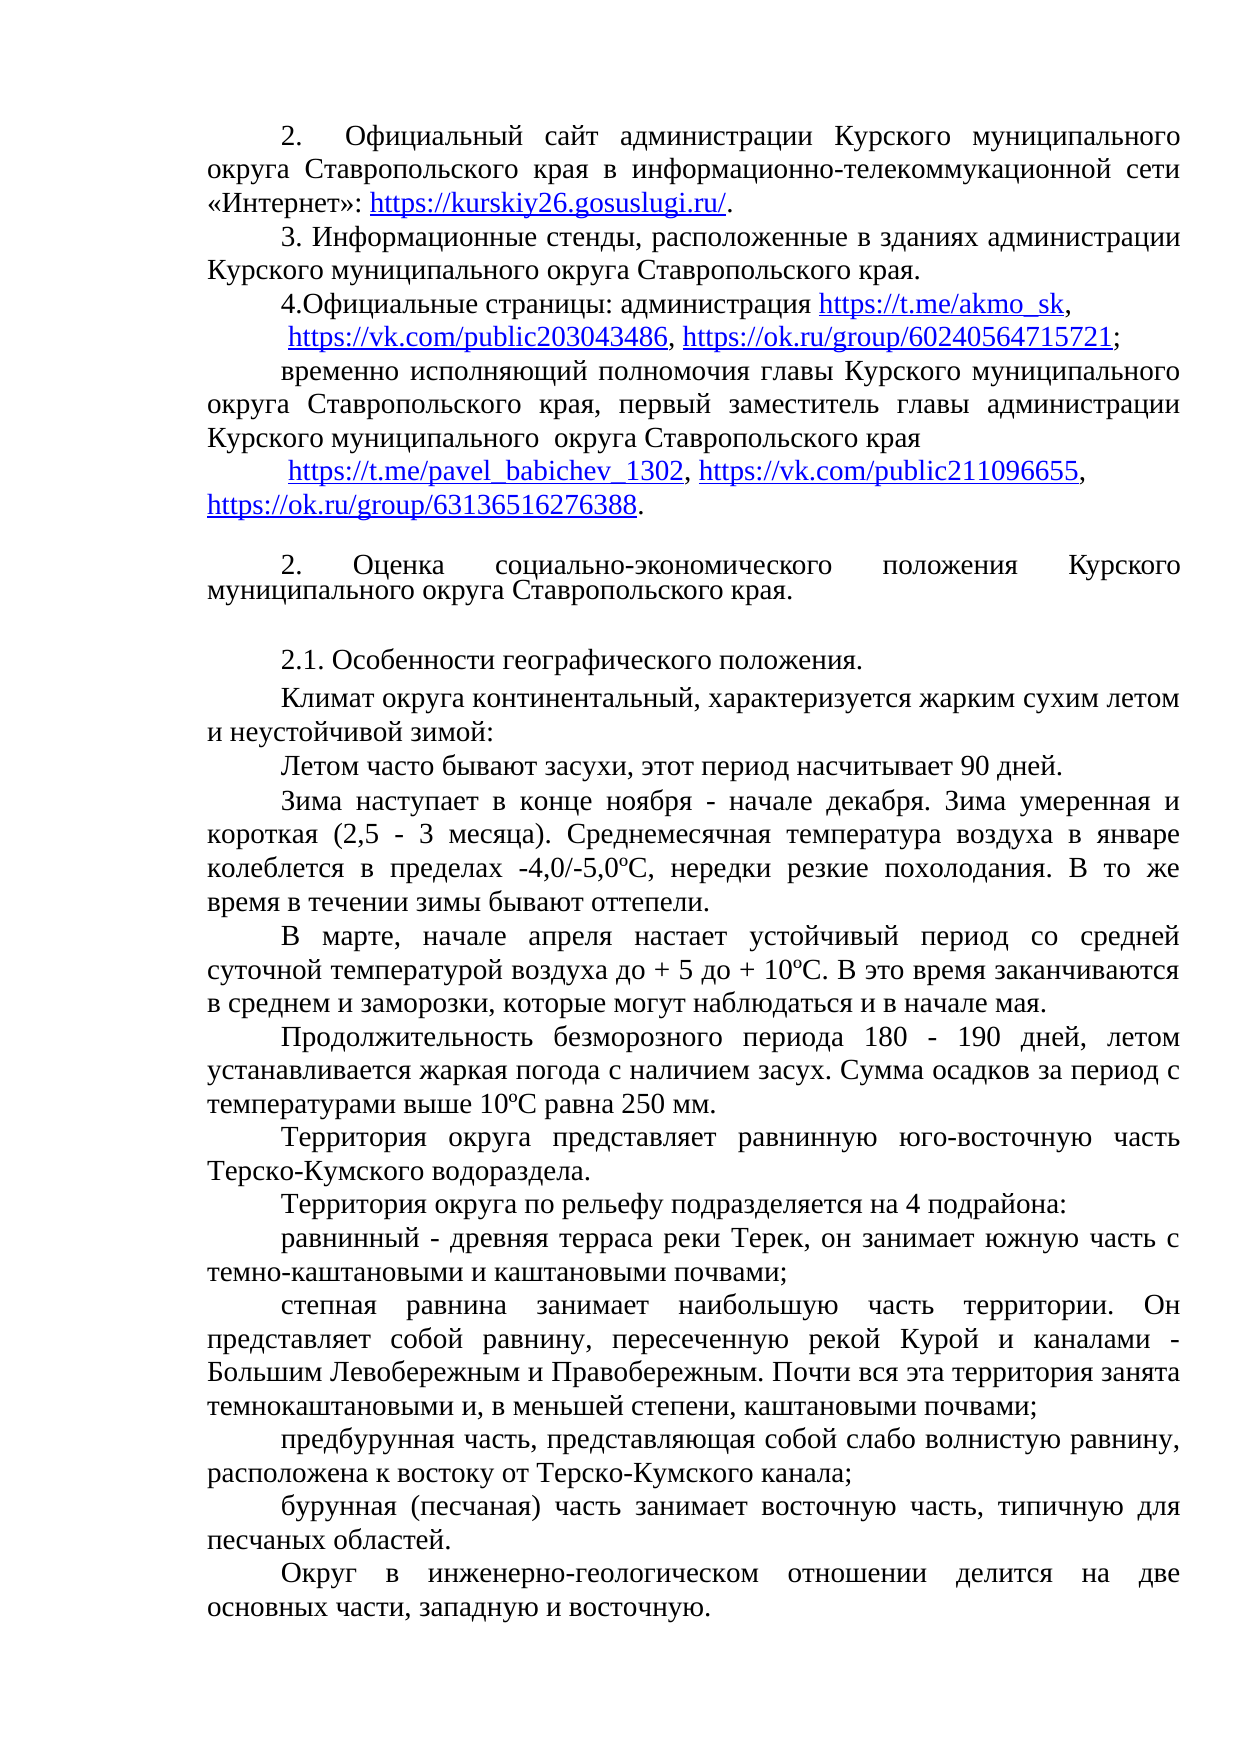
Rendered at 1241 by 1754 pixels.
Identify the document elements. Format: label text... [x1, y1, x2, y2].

text 2.1. Особенности географического положения. [207, 642, 1181, 676]
text 3. Информационные стенды, расположенные в зданиях администрации Курского муниципального округа Ставропольского края. [207, 219, 1181, 286]
text Округ в инженерно-геологическом отношении делится на две основных части, западную и восточную. [207, 1556, 1181, 1623]
text Летом часто бывают засухи, этот период насчитывает 90 дней. [207, 748, 1181, 782]
text равнинный - древняя терраса реки Терек, он занимает южную часть с темно-каштановыми и каштановыми почвами; [207, 1220, 1181, 1287]
text 2. Оценка социально-экономического положения Курского муниципального округа Ставропольского края. [207, 554, 1181, 604]
text 4.Официальные страницы: администрация https://t.me/akmo_sk, [207, 286, 1181, 319]
text 2. Официальный сайт администрации Курского муниципального округа Ставропольского края в информационно-телекоммукационной сети «Интернет»: https://kurskiy26.gosuslugi.ru/. [207, 118, 1181, 219]
text предбурунная часть, представляющая собой слабо волнистую равнину, расположена к востоку от Терско-Кумского канала; [207, 1421, 1181, 1488]
text https://ok.ru/group/63136516276388. [207, 487, 1181, 521]
text В марте, начале апреля настает устойчивый период со средней суточной температурой воздуха до + 5 до + 10ºС. В это время заканчиваются в среднем и заморозки, которые могут наблюдаться и в начале мая. [207, 918, 1181, 1019]
text бурунная (песчаная) часть занимает восточную часть, типичную для песчаных областей. [207, 1488, 1181, 1556]
text Зима наступает в конце ноября - начале декабря. Зима умеренная и короткая (2,5 - 3 месяца). Среднемесячная температура воздуха в январе колеблется в пределах -4,0/-5,0ºС, нередки резкие похолодания. В то же время в течении зимы бывают оттепели. [207, 783, 1181, 917]
text Климат округа континентальный, характеризуется жарким сухим летом и неустойчивой зимой: [207, 680, 1181, 747]
text https://vk.com/public203043486, https://ok.ru/group/60240564715721; [207, 319, 1181, 353]
text временно исполняющий полномочия главы Курского муниципального округа Ставропольского края, первый заместитель главы администрации Курского муниципального округа Ставропольского края [207, 353, 1181, 453]
text Продолжительность безморозного периода 180 - 190 дней, летом устанавливается жаркая погода с наличием засух. Сумма осадков за период с температурами выше 10ºС равна 250 мм. [207, 1019, 1181, 1119]
text Территория округа по рельефу подразделяется на 4 подрайона: [207, 1187, 1181, 1220]
text Территория округа представляет равнинную юго-восточную часть Терско-Кумского водораздела. [207, 1119, 1181, 1187]
text https://t.me/pavel_babichev_1302, https://vk.com/public211096655, [207, 453, 1181, 487]
text степная равнина занимает наибольшую часть территории. Он представляет собой равнину, пересеченную рекой Курой и каналами - Большим Левобережным и Правобережным. Почти вся эта территория занята темнокаштановыми и, в меньшей степени, каштановыми почвами; [207, 1287, 1181, 1421]
